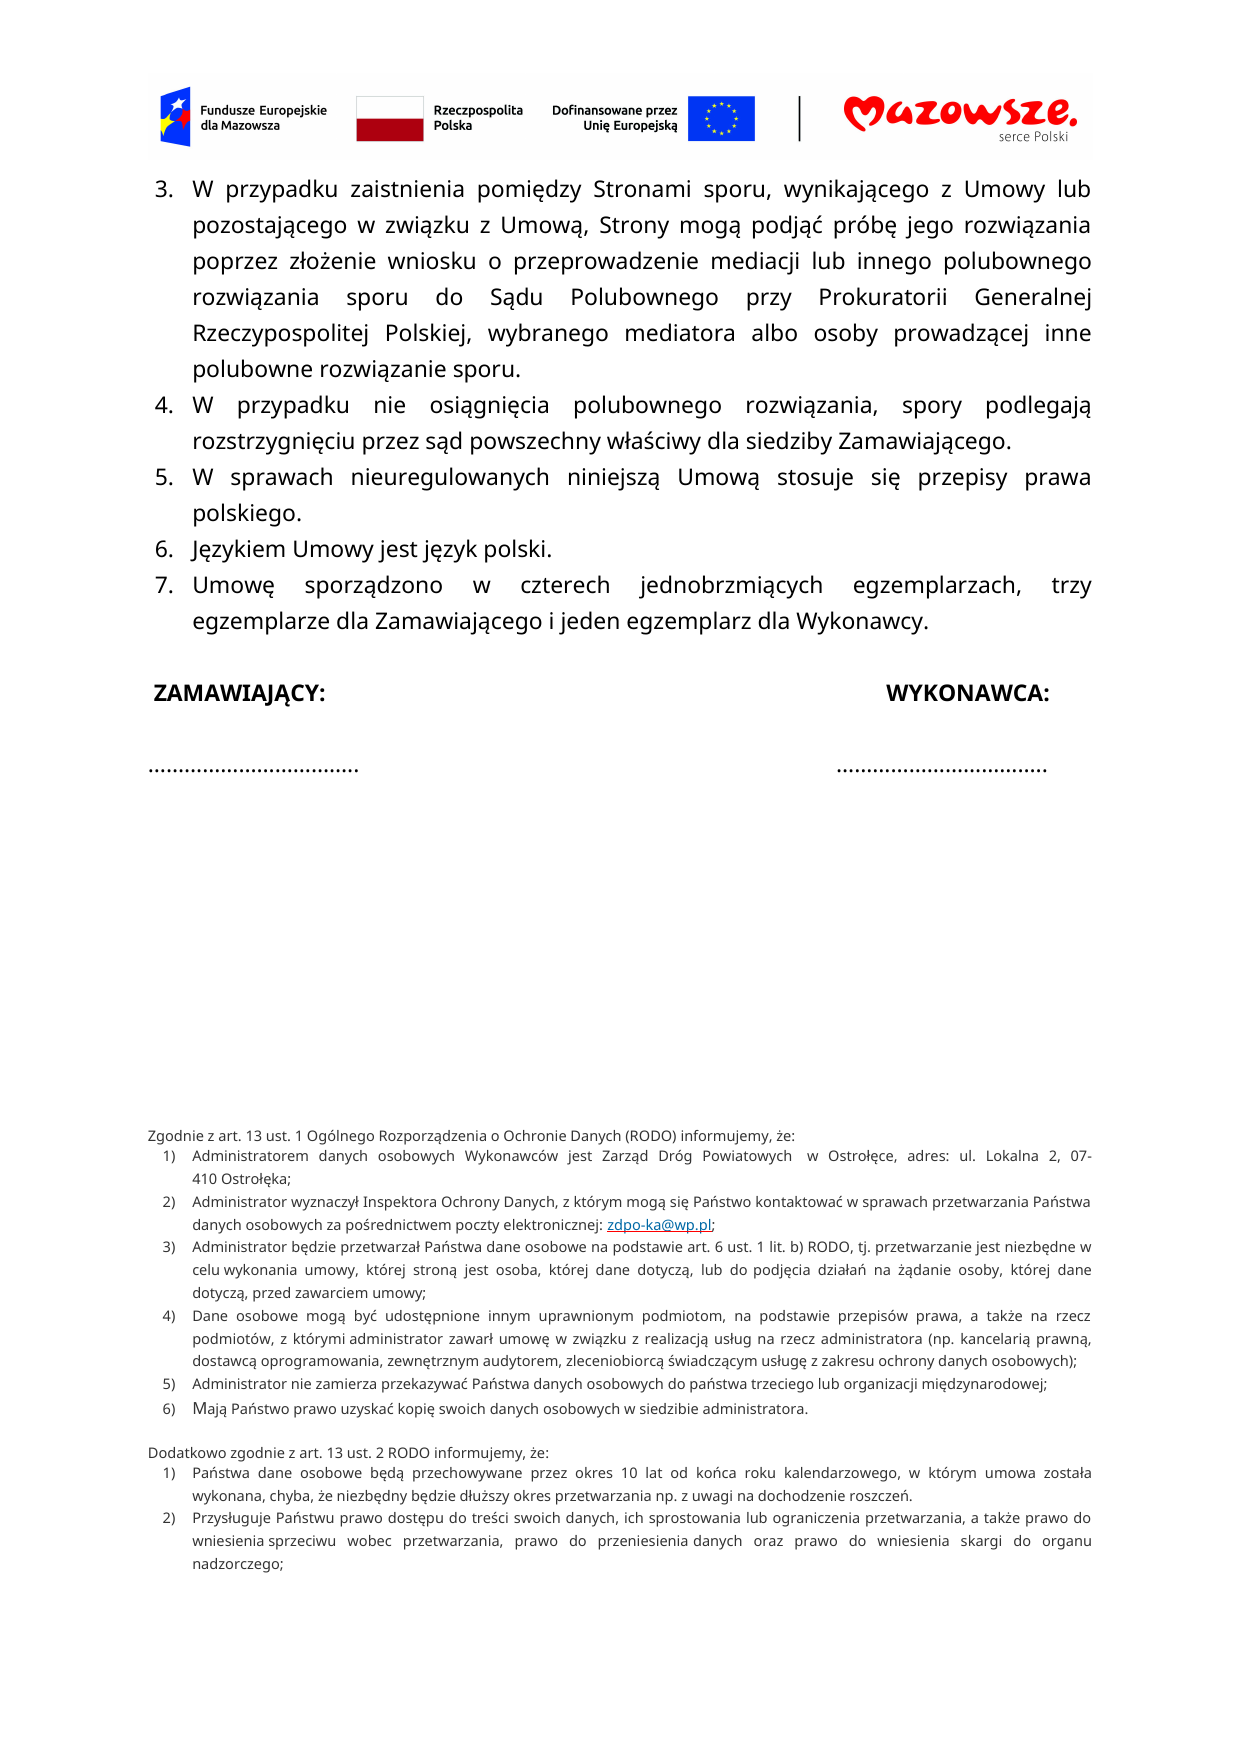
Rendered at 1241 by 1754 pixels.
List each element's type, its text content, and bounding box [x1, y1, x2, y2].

list Administratorem danych osobowych Wykonawców jest Zarząd Dróg Powiatowych w Ostrołęce, adres: ul. Lokalna 2, 07-410 Ostrołęka; [162, 1146, 1093, 1189]
list Językiem Umowy jest język polski. [154, 533, 1093, 564]
list W przypadku zaistnienia pomiędzy Stronami sporu, wynikającego z Umowy lub pozostającego w związku z Umową, Strony mogą podjąć próbę jego rozwiązania poprzez złożenie wniosku o przeprowadzenie mediacji lub innego polubownego rozwiązania sporu do Sądu Polubownego przy Prokuratorii Generalnej Rzeczypospolitej Polskiej, wybranego mediatora albo osoby prowadzącej inne polubowne rozwiązanie sporu. [154, 173, 1093, 384]
list W sprawach nieuregulowanych niniejszą Umową stosuje się przepisy prawa polskiego. [154, 461, 1093, 528]
picture [147, 73, 1093, 160]
list W przypadku nie osiągnięcia polubownego rozwiązania, spory podlegają rozstrzygnięciu przez sąd powszechny właściwy dla siedziby Zamawiającego. [154, 389, 1093, 456]
list Administrator nie zamierza przekazywać Państwa danych osobowych do państwa trzeciego lub organizacji międzynarodowej; [162, 1374, 1093, 1394]
list Państwa dane osobowe będą przechowywane przez okres 10 lat od końca roku kalendarzowego, w którym umowa została wykonana, chyba, że niezbędny będzie dłuższy okres przetwarzania np. z uwagi na dochodzenie roszczeń. [162, 1463, 1093, 1505]
list Mają Państwo prawo uzyskać kopię swoich danych osobowych w siedzibie administratora. [162, 1397, 1093, 1419]
list Administrator będzie przetwarzał Państwa dane osobowe na podstawie art. 6 ust. 1 lit. b) RODO, tj. przetwarzanie jest niezbędne w celu wykonania umowy, której stroną jest osoba, której dane dotyczą, lub do podjęcia działań na żądanie osoby, której dane dotyczą, przed zawarciem umowy; [162, 1237, 1093, 1303]
list Dane osobowe mogą być udostępnione innym uprawnionym podmiotom, na podstawie przepisów prawa, a także na rzecz podmiotów, z którymi administrator zawarł umowę w związku z realizacją usług na rzecz administratora (np. kancelarią prawną, dostawcą oprogramowania, zewnętrznym audytorem, zleceniobiorcą świadczącym usługę z zakresu ochrony danych osobowych); [162, 1306, 1093, 1371]
text ZAMAWIAJĄCY: WYKONAWCA: [148, 677, 1093, 708]
text ……………………….……. …………………………….. [148, 748, 1093, 780]
list Administrator wyznaczył Inspektora Ochrony Danych, z którym mogą się Państwo kontaktować w sprawach przetwarzania Państwa danych osobowych za pośrednictwem poczty elektronicznej: zdpo-ka@wp.pl; [162, 1192, 1093, 1234]
text Dodatkowo zgodnie z art. 13 ust. 2 RODO informujemy, że: [148, 1443, 1093, 1463]
list Umowę sporządzono w czterech jednobrzmiących egzemplarzach, trzy egzemplarze dla Zamawiającego i jeden egzemplarz dla Wykonawcy. [154, 569, 1093, 636]
text Zgodnie z art. 13 ust. 1 Ogólnego Rozporządzenia o Ochronie Danych (RODO) informujemy, że: [148, 1126, 1093, 1146]
list Przysługuje Państwu prawo dostępu do treści swoich danych, ich sprostowania lub ograniczenia przetwarzania, a także prawo do wniesienia sprzeciwu wobec przetwarzania, prawo do przeniesienia danych oraz prawo do wniesienia skargi do organu nadzorczego; [162, 1508, 1093, 1574]
